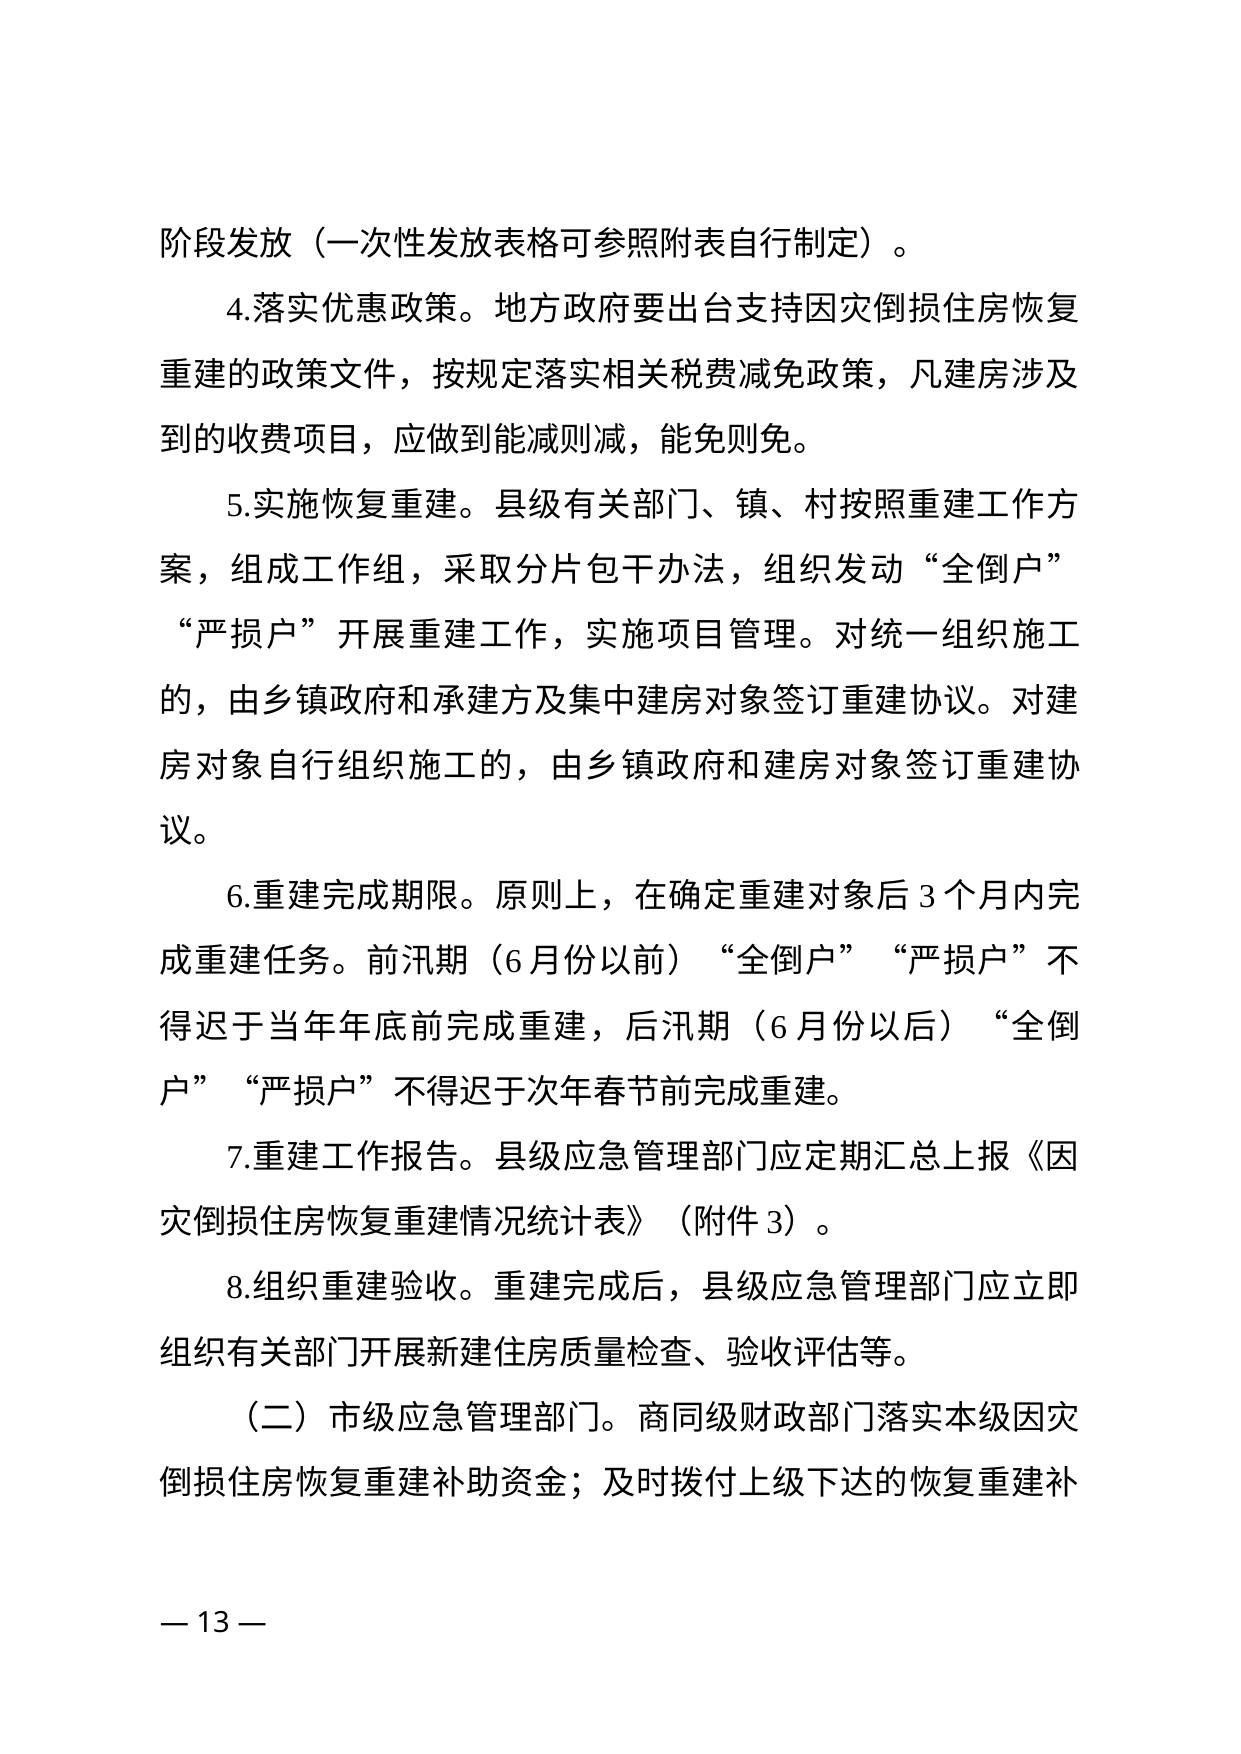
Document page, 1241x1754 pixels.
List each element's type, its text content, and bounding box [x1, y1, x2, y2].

text 5.实施恢复重建。县级有关部门、镇、村按照重建工作方案，组成工作组，采取分片包干办法，组织发动“全倒户”“严损户”开展重建工作，实施项目管理。对统一组织施工的，由乡镇政府和承建方及集中建房对象签订重建协议。对建房对象自行组织施工的，由乡镇政府和建房对象签订重建协议。 [159, 469, 1081, 861]
text 7.重建工作报告。县级应急管理部门应定期汇总上报《因灾倒损住房恢复重建情况统计表》（附件3）。 [159, 1121, 1081, 1252]
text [159, 1382, 1081, 1513]
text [159, 208, 1081, 274]
text 6.重建完成期限。原则上，在确定重建对象后3个月内完成重建任务。前汛期（6月份以前）“全倒户”“严损户”不得迟于当年年底前完成重建，后汛期（6月份以后）“全倒户”“严损户”不得迟于次年春节前完成重建。 [159, 861, 1081, 1121]
text 8.组织重建验收。重建完成后，县级应急管理部门应立即组织有关部门开展新建住房质量检查、验收评估等。 [159, 1252, 1081, 1382]
text 4.落实优惠政策。地方政府要出台支持因灾倒损住房恢复重建的政策文件，按规定落实相关税费减免政策，凡建房涉及到的收费项目，应做到能减则减，能免则免。 [159, 274, 1081, 469]
